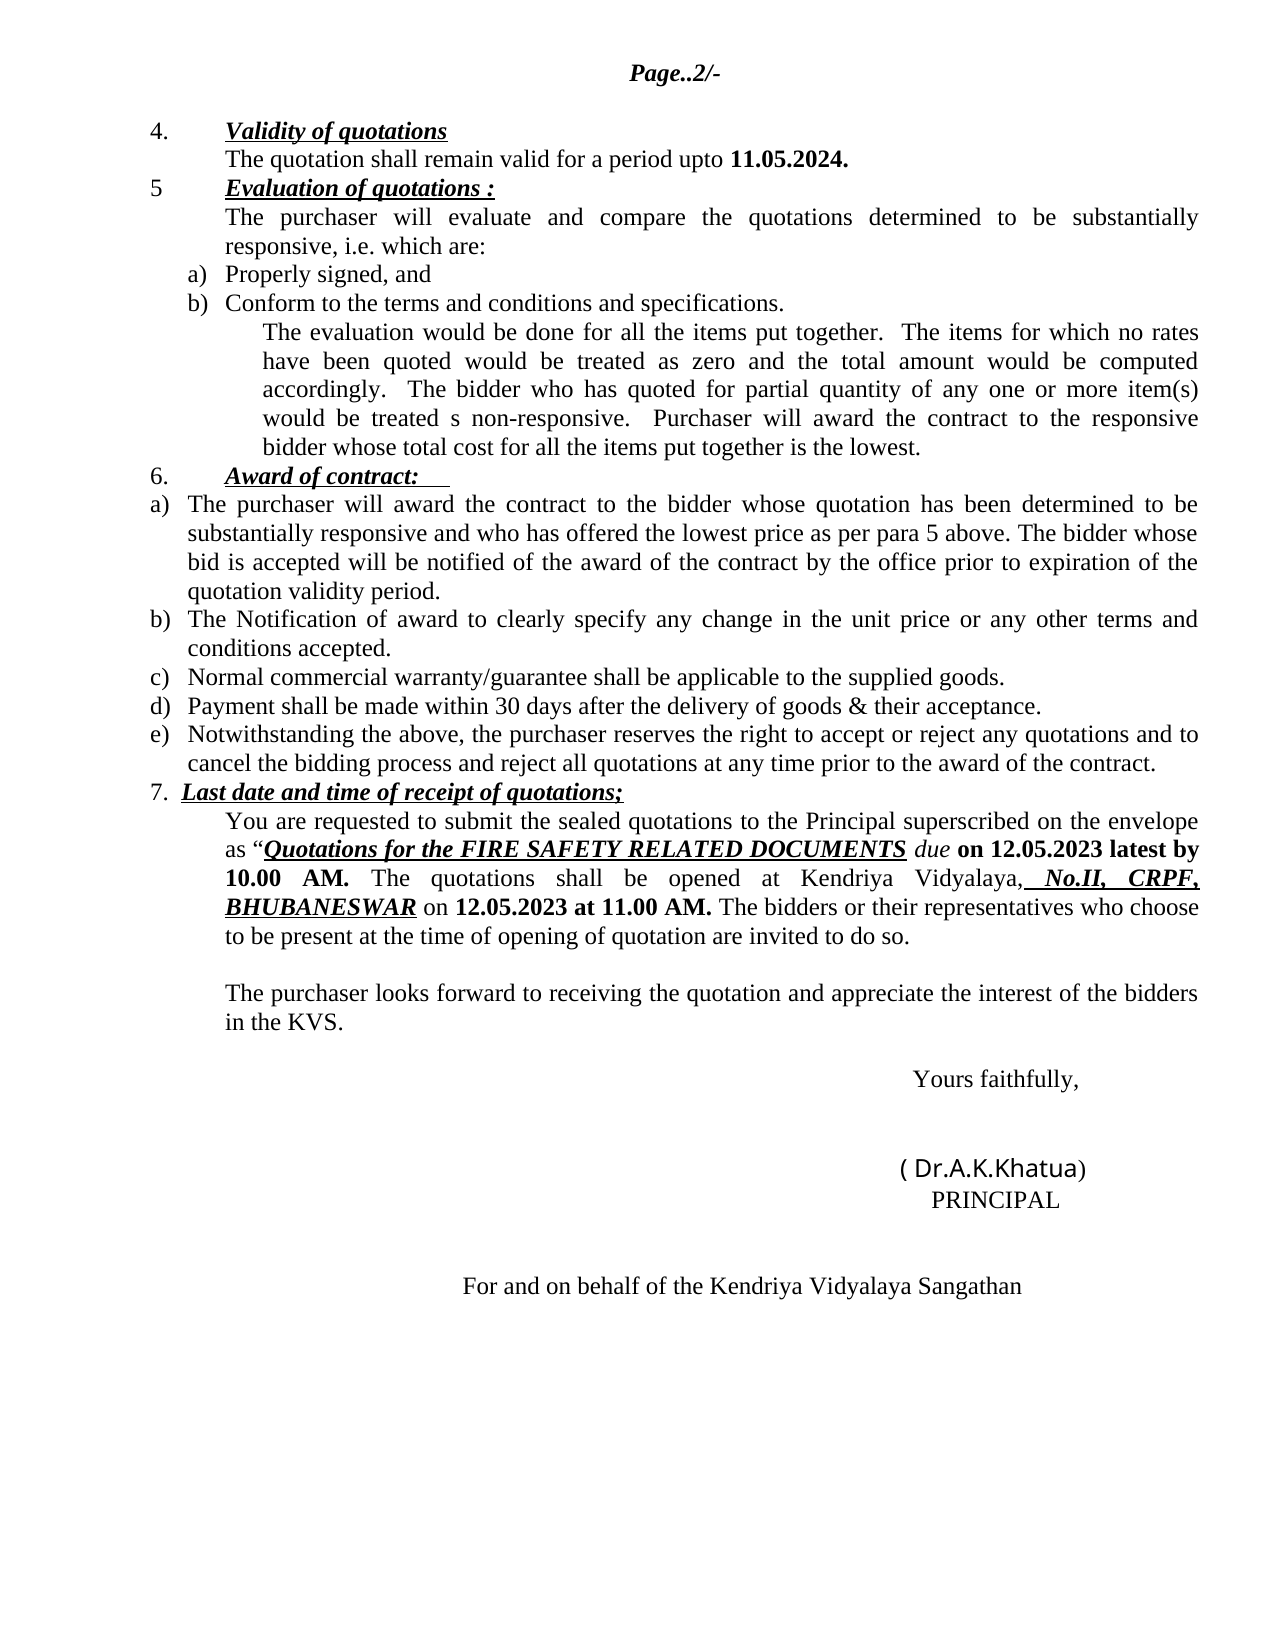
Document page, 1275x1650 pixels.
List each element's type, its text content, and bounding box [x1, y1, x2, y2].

list Conform to the terms and conditions and specifications. [187, 288, 1200, 317]
list Properly signed, and [187, 259, 1200, 288]
list The Notification of award to clearly specify any change in the unit price or any other terms and conditions accepted. [150, 604, 1200, 662]
list Normal commercial warranty/guarantee shall be applicable to the supplied goods. [150, 662, 1200, 691]
text PRINCIPAL [825, 1185, 1200, 1214]
text The evaluation would be done for all the items put together. The items for which no rates have been quoted would be treated as zero and the total amount would be computed accordingly. The bidder who has quoted for partial quantity of any one or more item(s) would be treated s non-responsive. Purchaser will award the contract to the responsive bidder whose total cost for all the items put together is the lowest. [262, 317, 1200, 461]
text 5 Evaluation of quotations : [150, 173, 1200, 202]
text 6. Award of contract: [75, 461, 1200, 489]
text 7. Last date and time of receipt of quotations; [150, 777, 1200, 806]
text The purchaser will evaluate and compare the quotations determined to be substantially responsive, i.e. which are: [150, 202, 1200, 259]
text The purchaser looks forward to receiving the quotation and appreciate the interest of the bidders in the KVS. [150, 978, 1200, 1036]
list Payment shall be made within 30 days after the delivery of goods & their acceptance. [150, 691, 1200, 719]
text Page..2/- [150, 58, 1200, 87]
text Yours faithfully, [150, 1064, 1200, 1093]
text For and on behalf of the Kendriya Vidyalaya Sangathan [450, 1271, 1200, 1300]
list Notwithstanding the above, the purchaser reserves the right to accept or reject any quotations and to cancel the bidding process and reject all quotations at any time prior to the award of the contract. [150, 719, 1200, 777]
text 4. Validity of quotations [150, 116, 1200, 144]
text The quotation shall remain valid for a period upto 11.05.2024. [150, 144, 1200, 173]
text ( Dr.A.K.Khatua) [825, 1151, 1200, 1185]
text You are requested to submit the sealed quotations to the Principal superscribed on the envelope as “Quotations for the FIRE SAFETY RELATED DOCUMENTS due on 12.05.2023 latest by 10.00 AM. The quotations shall be opened at Kendriya Vidyalaya, No.II, CRPF, BHUBANESWAR on 12.05.2023 at 11.00 AM. The bidders or their representatives who choose to be present at the time of opening of quotation are invited to do so. [150, 806, 1200, 949]
list The purchaser will award the contract to the bidder whose quotation has been determined to be substantially responsive and who has offered the lowest price as per para 5 above. The bidder whose bid is accepted will be notified of the award of the contract by the office prior to expiration of the quotation validity period. [150, 489, 1200, 604]
